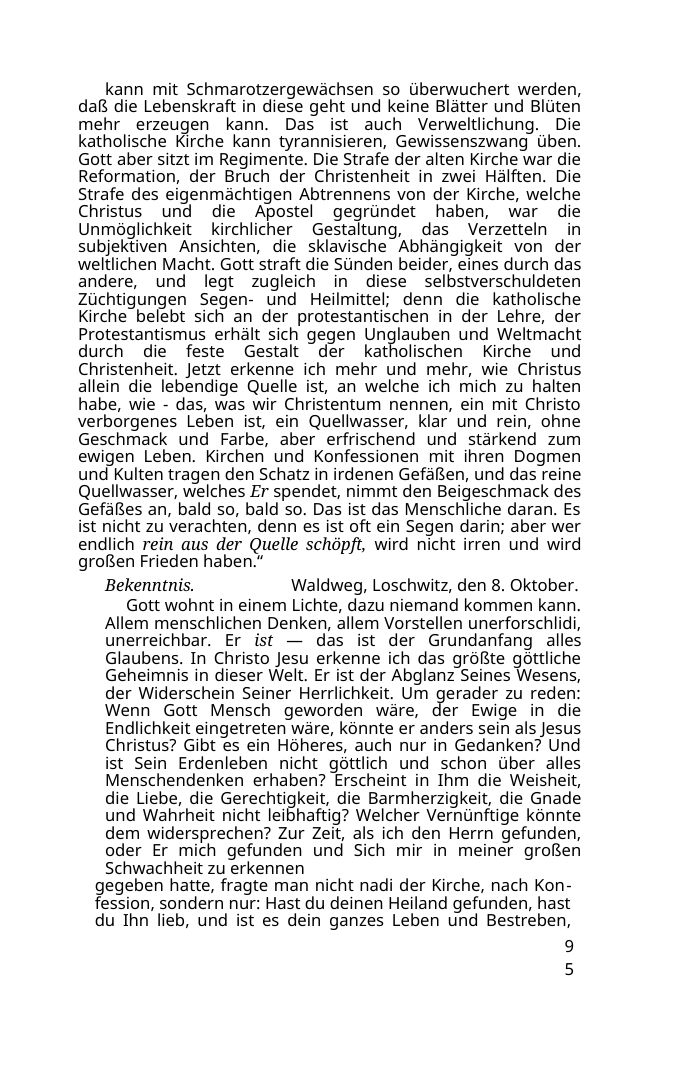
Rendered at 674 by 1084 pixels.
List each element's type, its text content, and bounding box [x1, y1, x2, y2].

text kann mit Schmarotzergewächsen so überwuchert werden, daß die Lebenskraft in diese geht und keine Blätter und Blüten mehr erzeugen kann. Das ist auch Verweltlichung. Die katholische Kirche kann tyrannisieren, Gewissenszwang üben. Gott aber sitzt im Regimente. Die Strafe der alten Kirche war die Reformation, der Bruch der Christenheit in zwei Hälften. Die Strafe des eigenmächtigen Abtrennens von der Kirche, welche Christus und die Apostel gegründet haben, war die Unmöglichkeit kirchlicher Gestaltung, das Verzetteln in subjektiven Ansichten, die sklavische Abhängigkeit von der weltlichen Macht. Gott straft die Sünden beider, eines durch das andere, und legt zugleich in diese selbstverschuldeten Züchtigungen Segen- und Heilmittel; denn die katholische Kirche belebt sich an der protestantischen in der Lehre, der Protestantismus erhält sich gegen Unglauben und Weltmacht durch die feste Gestalt der katholischen Kirche und Christenheit. Jetzt erkenne ich mehr und mehr, wie Christus allein die lebendige Quelle ist, an welche ich mich zu halten habe, wie - das, was wir Christentum nennen, ein mit Christo verborgenes Leben ist, ein Quellwasser, klar und rein, ohne Geschmack und Farbe, aber erfrischend und stärkend zum ewigen Leben. Kirchen und Konfessionen mit ihren Dogmen und Kulten tragen den Schatz in irdenen Gefäßen, und das reine Quellwasser, welches Er spendet, nimmt den Beigeschmack des Gefäßes an, bald so, bald so. Das ist das Menschliche daran. Es ist nicht zu verachten, denn es ist oft ein Segen darin; aber wer endlich rein aus der Quelle schöpft, wird nicht irren und wird großen Frieden haben.“ [78, 81, 582, 571]
text Gott wohnt in einem Lichte, dazu niemand kommen kann. Allem menschlichen Denken, allem Vorstellen unerforschlidi, unerreichbar. Er ist — das ist der Grundanfang alles Glaubens. In Christo Jesu erkenne ich das größte göttliche Geheimnis in dieser Welt. Er ist der Abglanz Seines Wesens, der Widerschein Seiner Herrlichkeit. Um gerader zu reden: Wenn Gott Mensch geworden wäre, der Ewige in die Endlichkeit eingetreten wäre, könnte er anders sein als Jesus Christus? Gibt es ein Höheres, auch nur in Gedanken? Und ist Sein Erdenleben nicht göttlich und schon über alles Menschendenken erhaben? Erscheint in Ihm die Weisheit, die Liebe, die Gerechtigkeit, die Barmherzigkeit, die Gnade und Wahrheit nicht leibhaftig? Welcher Vernünftige könnte dem widersprechen? Zur Zeit, als ich den Herrn gefunden, oder Er mich gefunden und Sich mir in meiner großen Schwachheit zu erkennen [105, 598, 582, 878]
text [94, 878, 571, 930]
text Bekenntnis. Waldweg, Loschwitz, den 8. Oktober. [78, 578, 628, 595]
